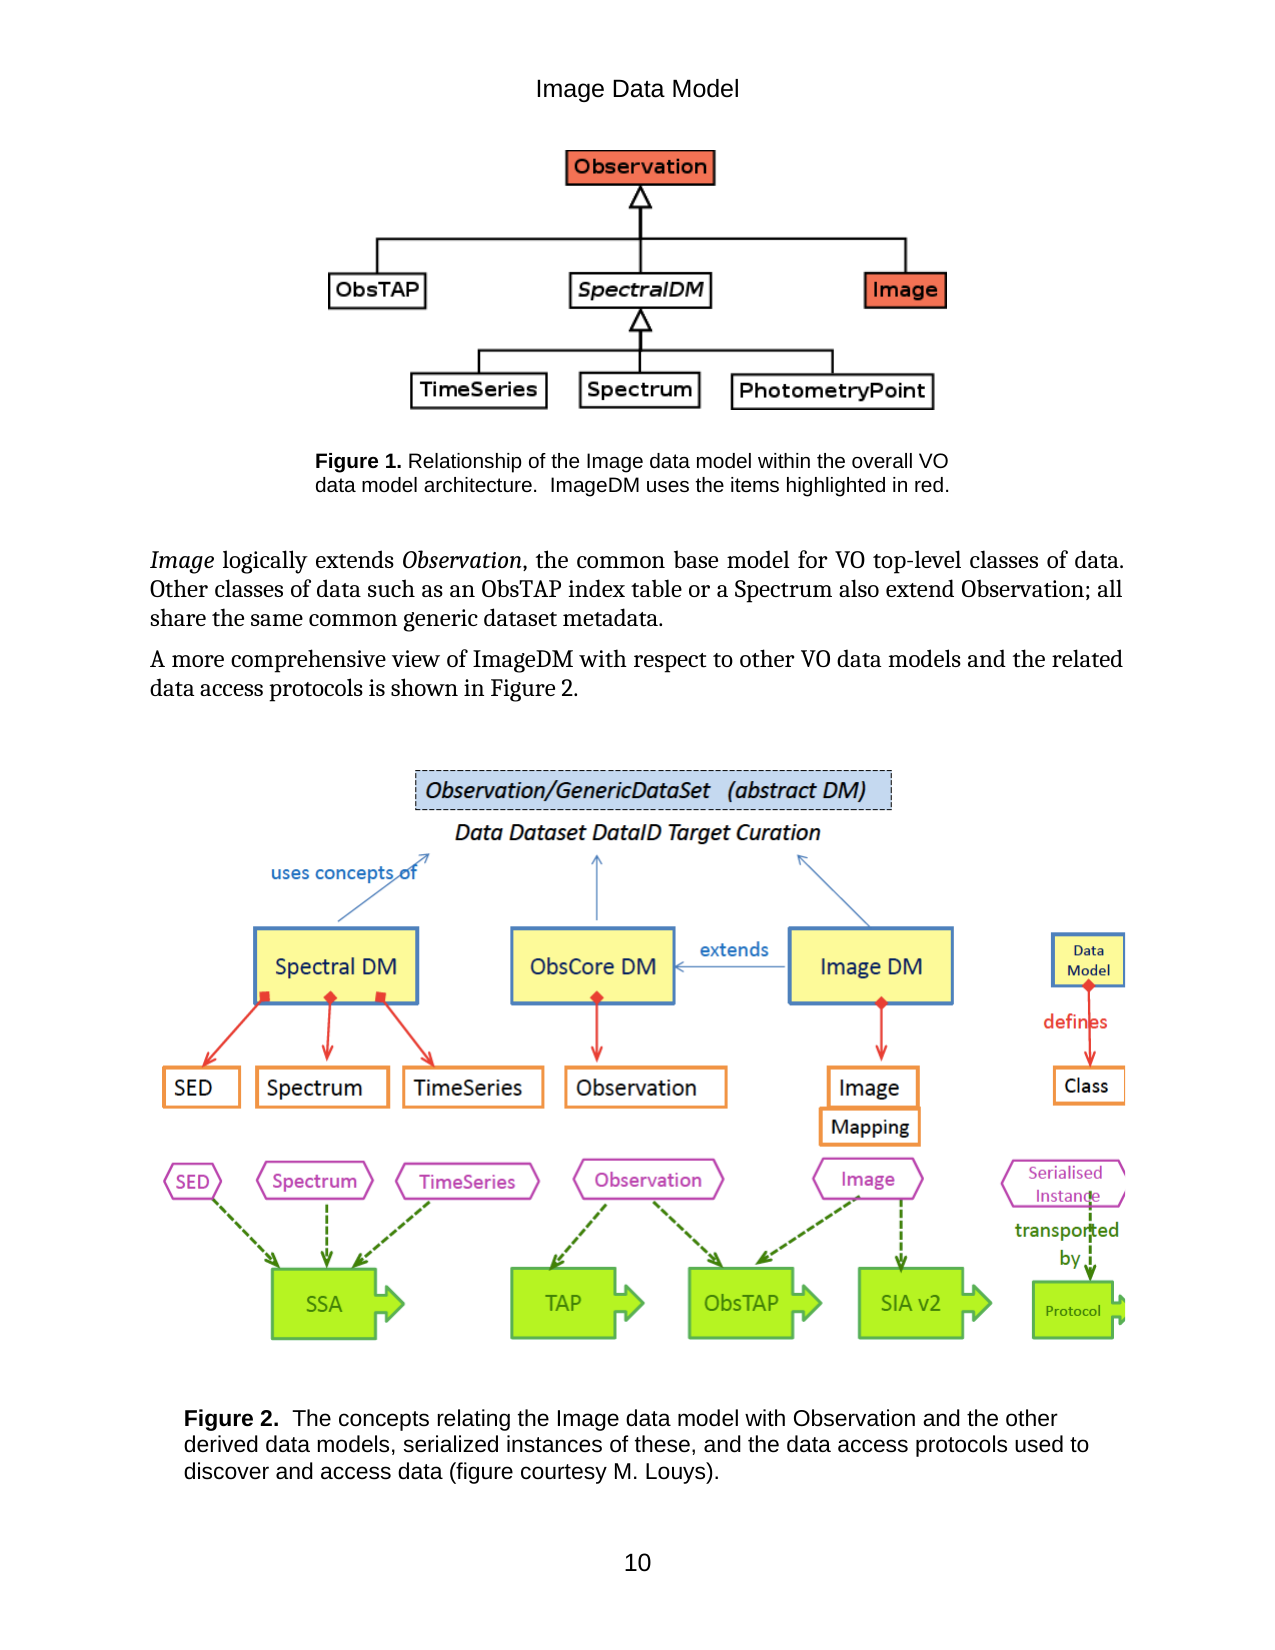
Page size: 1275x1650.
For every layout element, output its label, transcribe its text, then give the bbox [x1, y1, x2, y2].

picture [328, 150, 947, 410]
text Image logically extends Observation, the common base model for VO top-level classes of data. Other classes of data such as an ObsTAP index table or a Spectrum also extend Observation; all share the same common generic dataset metadata. [150, 546, 1125, 632]
text A more comprehensive view of ImageDM with respect to other VO data models and the related data access protocols is shown in Figure 2. [150, 645, 1125, 702]
picture [150, 715, 1125, 1384]
